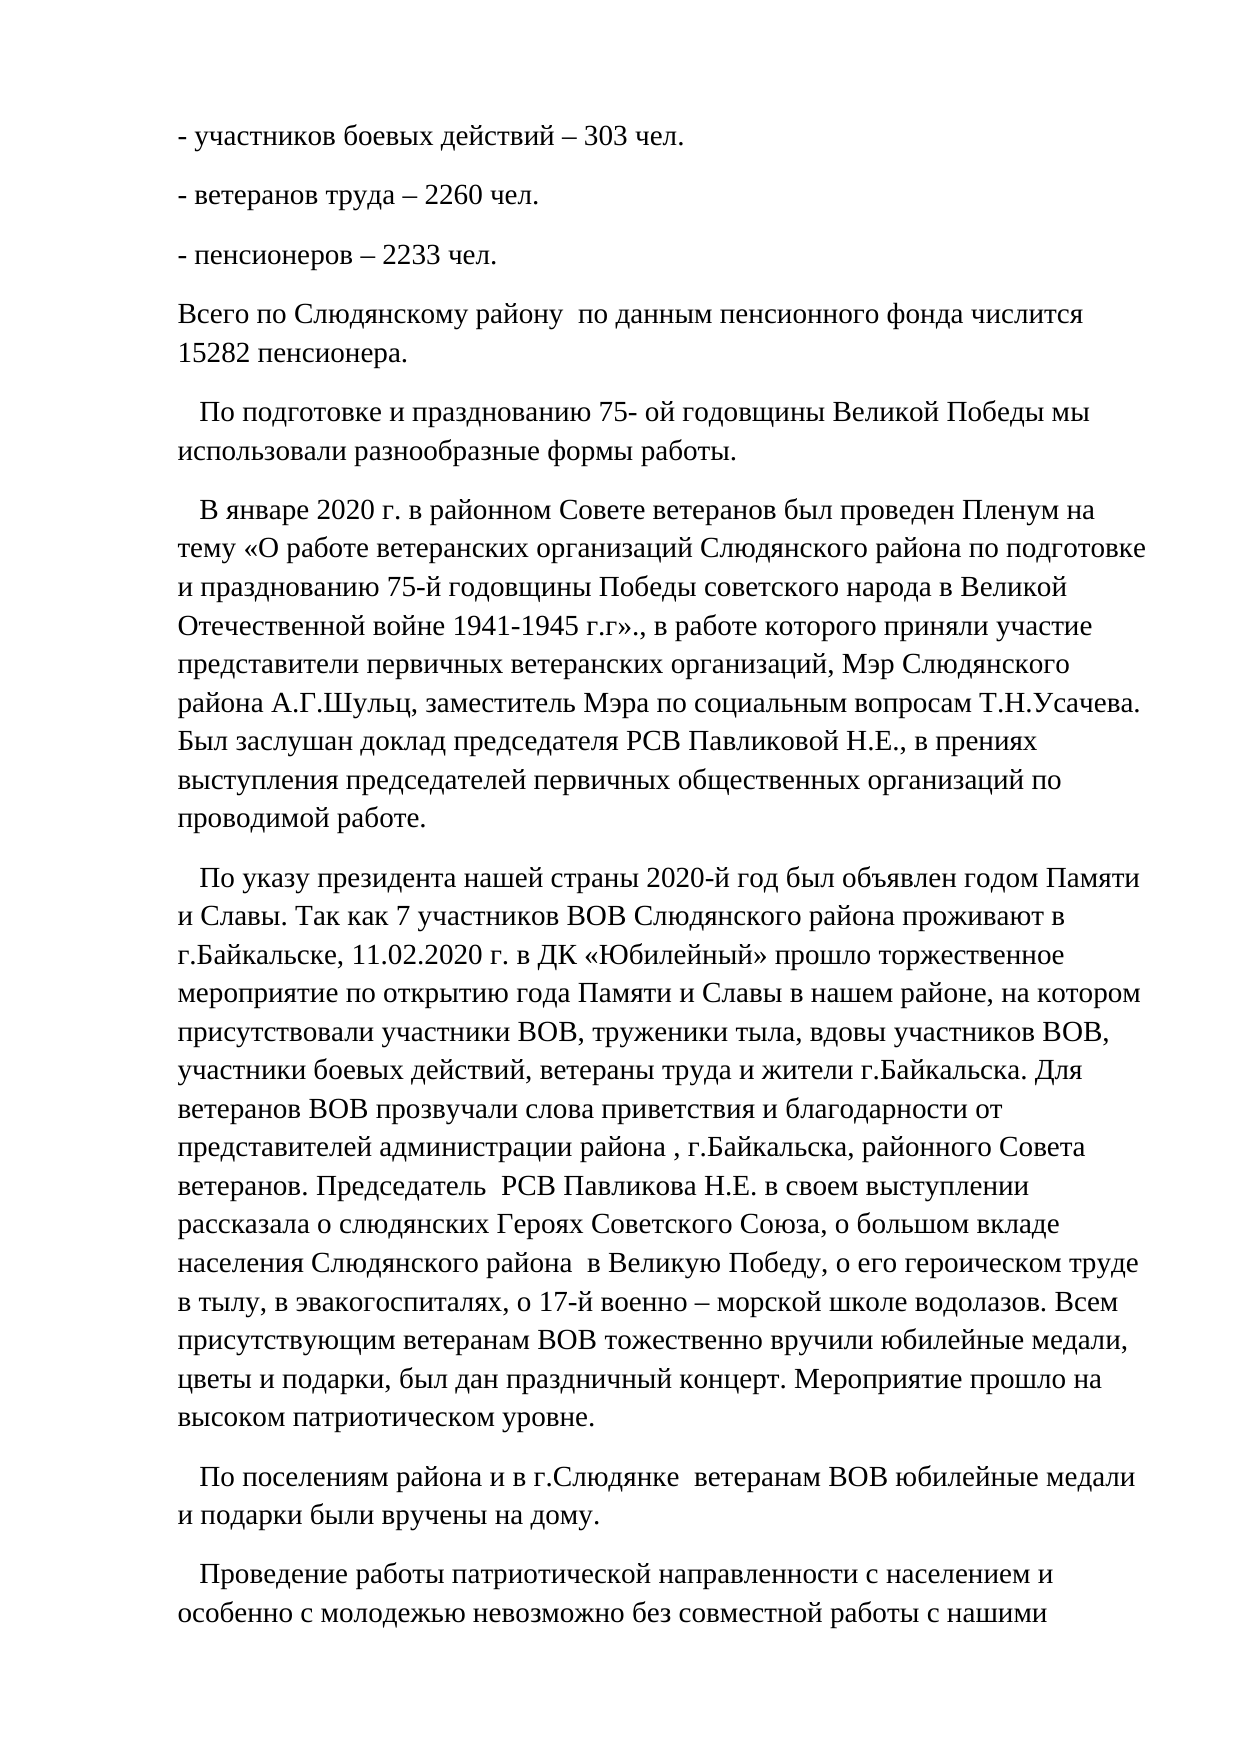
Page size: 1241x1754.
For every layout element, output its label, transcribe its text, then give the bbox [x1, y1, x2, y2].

text Всего по Слюдянскому району по данным пенсионного фонда числится 15282 пенсионера. [177, 296, 1152, 368]
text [177, 1557, 1152, 1629]
text - участников боевых действий – 303 чел. [177, 118, 1152, 152]
text - ветеранов труда – 2260 чел. [177, 177, 1152, 211]
text По подготовке и празднованию 75- ой годовщины Великой Победы мы использовали разнообразные формы работы. [177, 394, 1152, 466]
text - пенсионеров – 2233 чел. [177, 237, 1152, 270]
text В январе 2020 г. в районном Совете ветеранов был проведен Пленум на тему «О работе ветеранских организаций Слюдянского района по подготовке и празднованию 75-й годовщины Победы советского народа в Великой Отечественной войне 1941-1945 г.г»., в работе которого приняли участие представители первичных ветеранских организаций, Мэр Слюдянского района А.Г.Шульц, заместитель Мэра по социальным вопросам Т.Н.Усачева. Был заслушан доклад председателя РСВ Павликовой Н.Е., в прениях выступления председателей первичных общественных организаций по проводимой работе. [177, 492, 1152, 834]
text По поселениям района и в г.Слюдянке ветеранам ВОВ юбилейные медали и подарки были вручены на дому. [177, 1459, 1152, 1531]
text По указу президента нашей страны 2020-й год был объявлен годом Памяти и Славы. Так как 7 участников ВОВ Слюдянского района проживают в г.Байкальске, 11.02.2020 г. в ДК «Юбилейный» прошло торжественное мероприятие по открытию года Памяти и Славы в нашем районе, на котором присутствовали участники ВОВ, труженики тыла, вдовы участников ВОВ, участники боевых действий, ветераны труда и жители г.Байкальска. Для ветеранов ВОВ прозвучали слова приветствия и благодарности от представителей администрации района , г.Байкальска, районного Совета ветеранов. Председатель РСВ Павликова Н.Е. в своем выступлении рассказала о слюдянских Героях Советского Союза, о большом вкладе населения Слюдянского района в Великую Победу, о его героическом труде в тылу, в эвакогоспиталях, о 17-й военно – морской школе водолазов. Всем присутствующим ветеранам ВОВ тожественно вручили юбилейные медали, цветы и подарки, был дан праздничный концерт. Мероприятие прошло на высоком патриотическом уровне. [177, 860, 1152, 1433]
